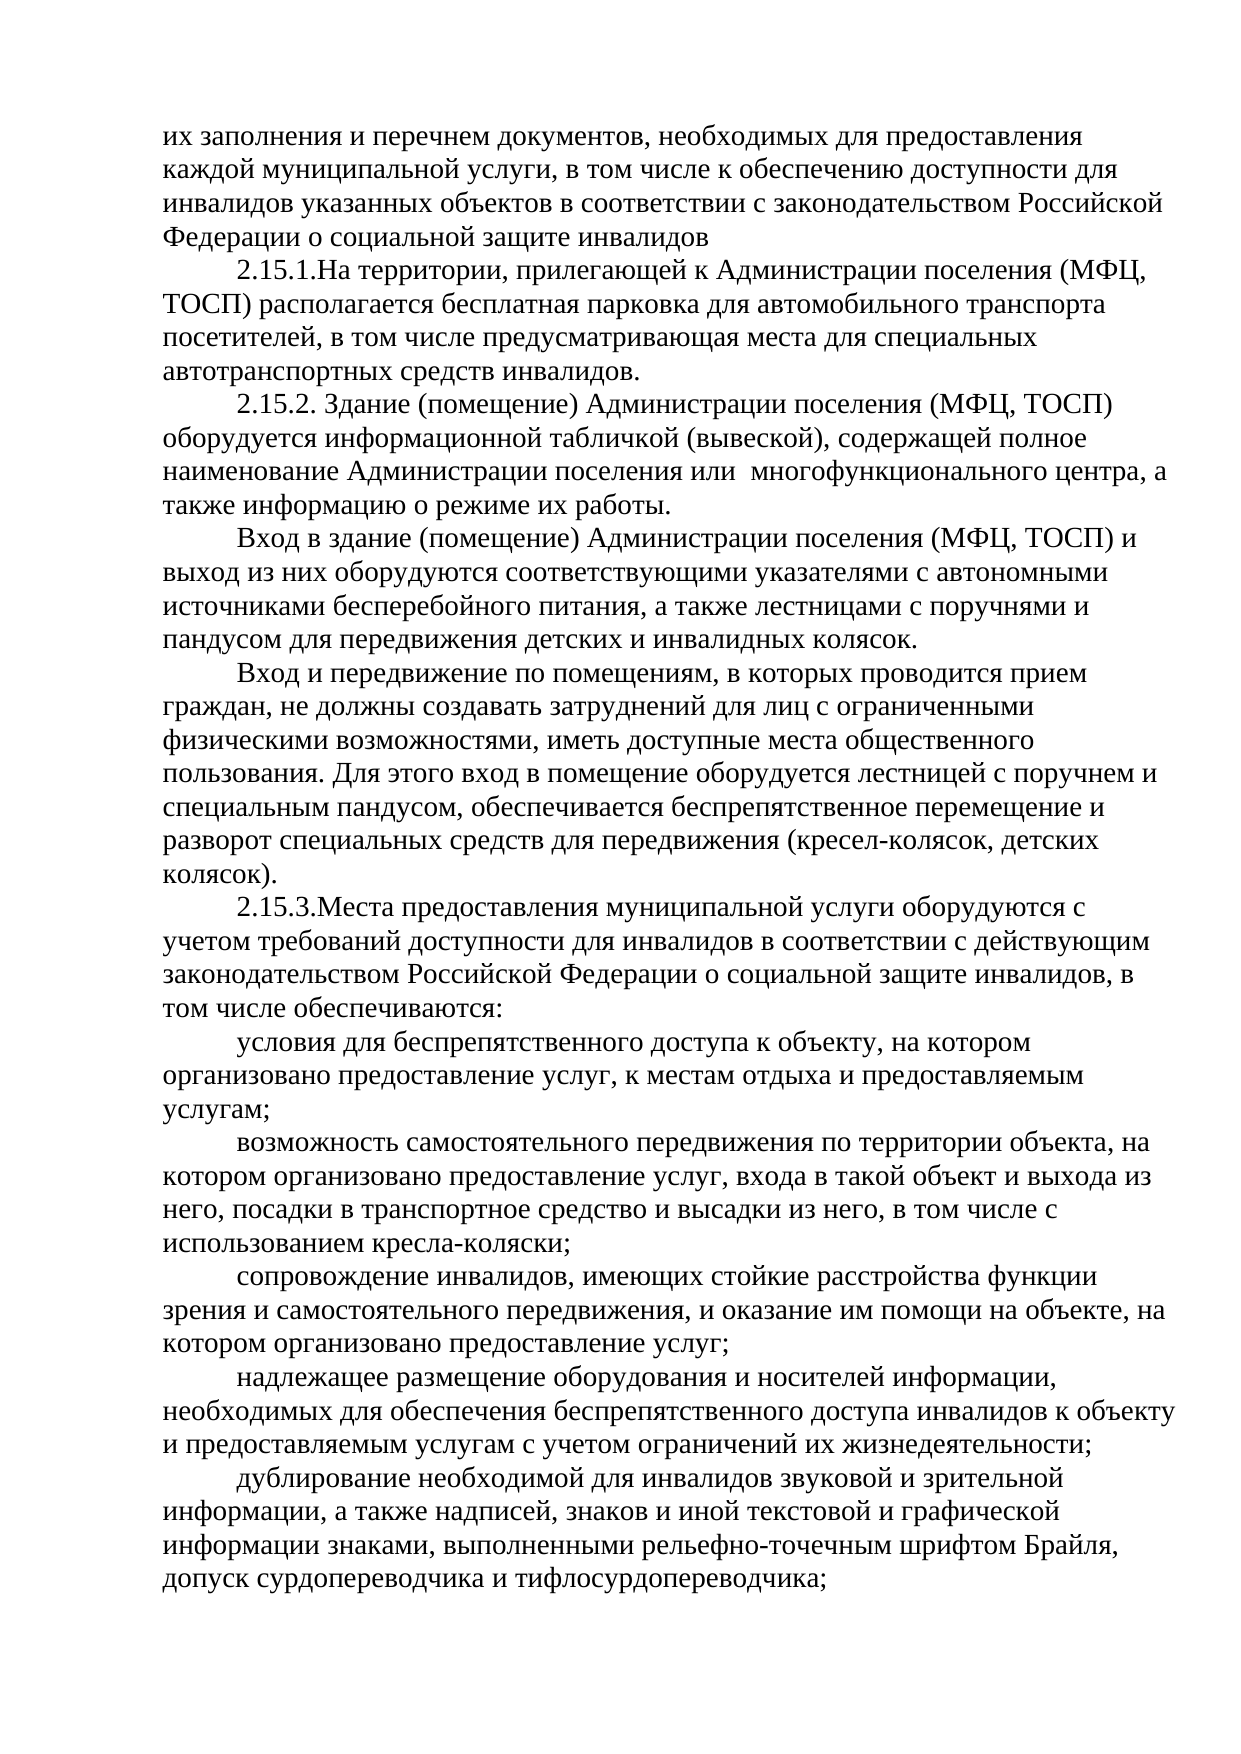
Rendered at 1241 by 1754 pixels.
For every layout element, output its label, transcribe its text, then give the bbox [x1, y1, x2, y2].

text Вход в здание (помещение) Администрации поселения (МФЦ, ТОСП) и выход из них оборудуются соответствующими указателями с автономными источниками бесперебойного питания, а также лестницами с поручнями и пандусом для передвижения детских и инвалидных колясок. [162, 521, 1181, 655]
text условия для беспрепятственного доступа к объекту, на котором организовано предоставление услуг, к местам отдыха и предоставляемым услугам; [162, 1024, 1181, 1124]
text Вход и передвижение по помещениям, в которых проводится прием граждан, не должны создавать затруднений для лиц с ограниченными физическими возможностями, иметь доступные места общественного пользования. Для этого вход в помещение оборудуется лестницей с поручнем и специальным пандусом, обеспечивается беспрепятственное перемещение и разворот специальных средств для передвижения (кресел-колясок, детских колясок). [162, 655, 1181, 889]
text 2.15.1.На территории, прилегающей к Администрации поселения (МФЦ, ТОСП) располагается бесплатная парковка для автомобильного транспорта посетителей, в том числе предусматривающая места для специальных автотранспортных средств инвалидов. [162, 252, 1181, 386]
text возможность самостоятельного передвижения по территории объекта, на котором организовано предоставление услуг, входа в такой объект и выхода из него, посадки в транспортное средство и высадки из него, в том числе с использованием кресла-коляски; [162, 1124, 1181, 1258]
text дублирование необходимой для инвалидов звуковой и зрительной информации, а также надписей, знаков и иной текстовой и графической информации знаками, выполненными рельефно-точечным шрифтом Брайля, допуск сурдопереводчика и тифлосурдопереводчика; [162, 1460, 1181, 1594]
text 2.15.2. Здание (помещение) Администрации поселения (МФЦ, ТОСП) оборудуется информационной табличкой (вывеской), содержащей полное наименование Администрации поселения или многофункционального центра, а также информацию о режиме их работы. [162, 386, 1181, 521]
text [162, 118, 1181, 252]
text сопровождение инвалидов, имеющих стойкие расстройства функции зрения и самостоятельного передвижения, и оказание им помощи на объекте, на котором организовано предоставление услуг; [162, 1258, 1181, 1359]
text надлежащее размещение оборудования и носителей информации, необходимых для обеспечения беспрепятственного доступа инвалидов к объекту и предоставляемым услугам с учетом ограничений их жизнедеятельности; [162, 1359, 1181, 1460]
text 2.15.3.Места предоставления муниципальной услуги оборудуются с учетом требований доступности для инвалидов в соответствии с действующим законодательством Российской Федерации о социальной защите инвалидов, в том числе обеспечиваются: [162, 889, 1181, 1024]
